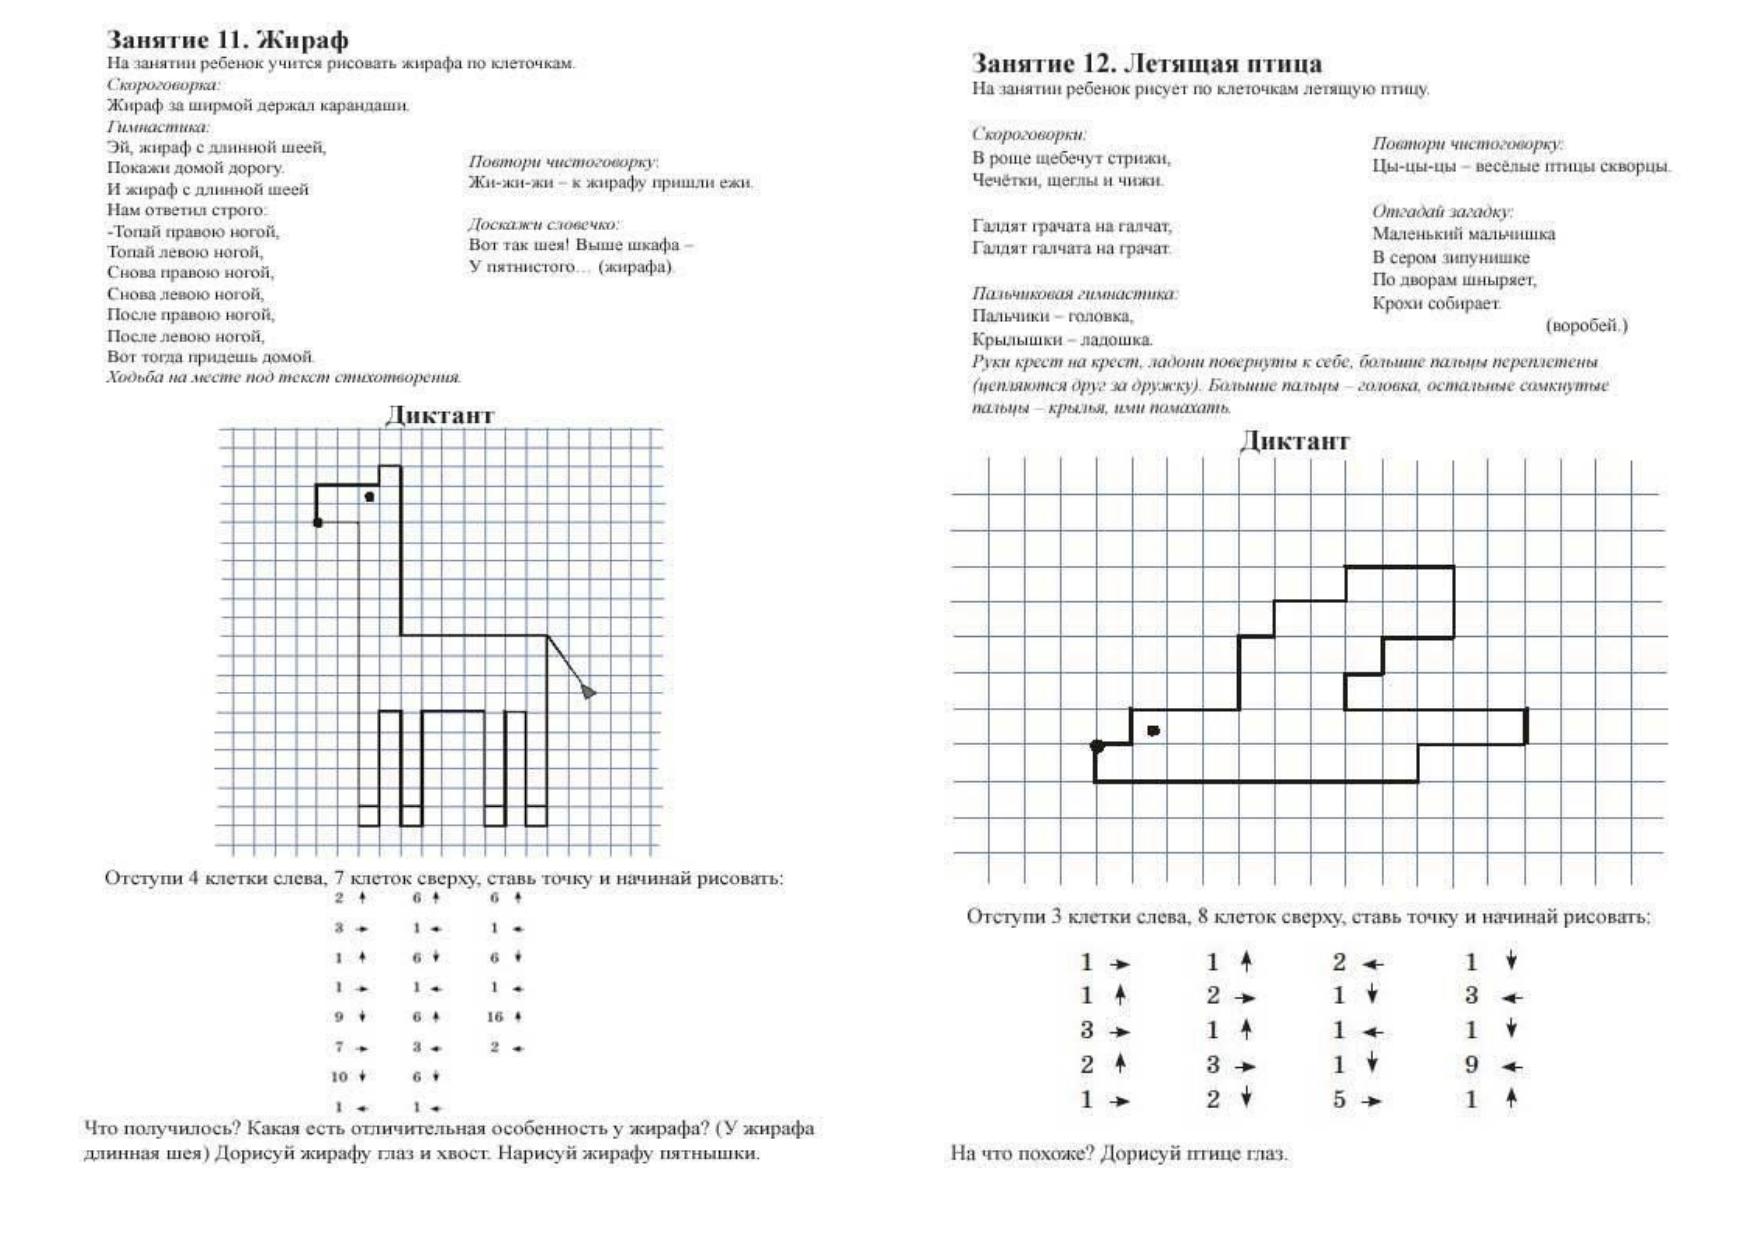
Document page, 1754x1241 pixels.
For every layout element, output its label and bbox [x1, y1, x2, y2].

picture [943, 44, 1681, 1168]
picture [78, 22, 823, 1168]
